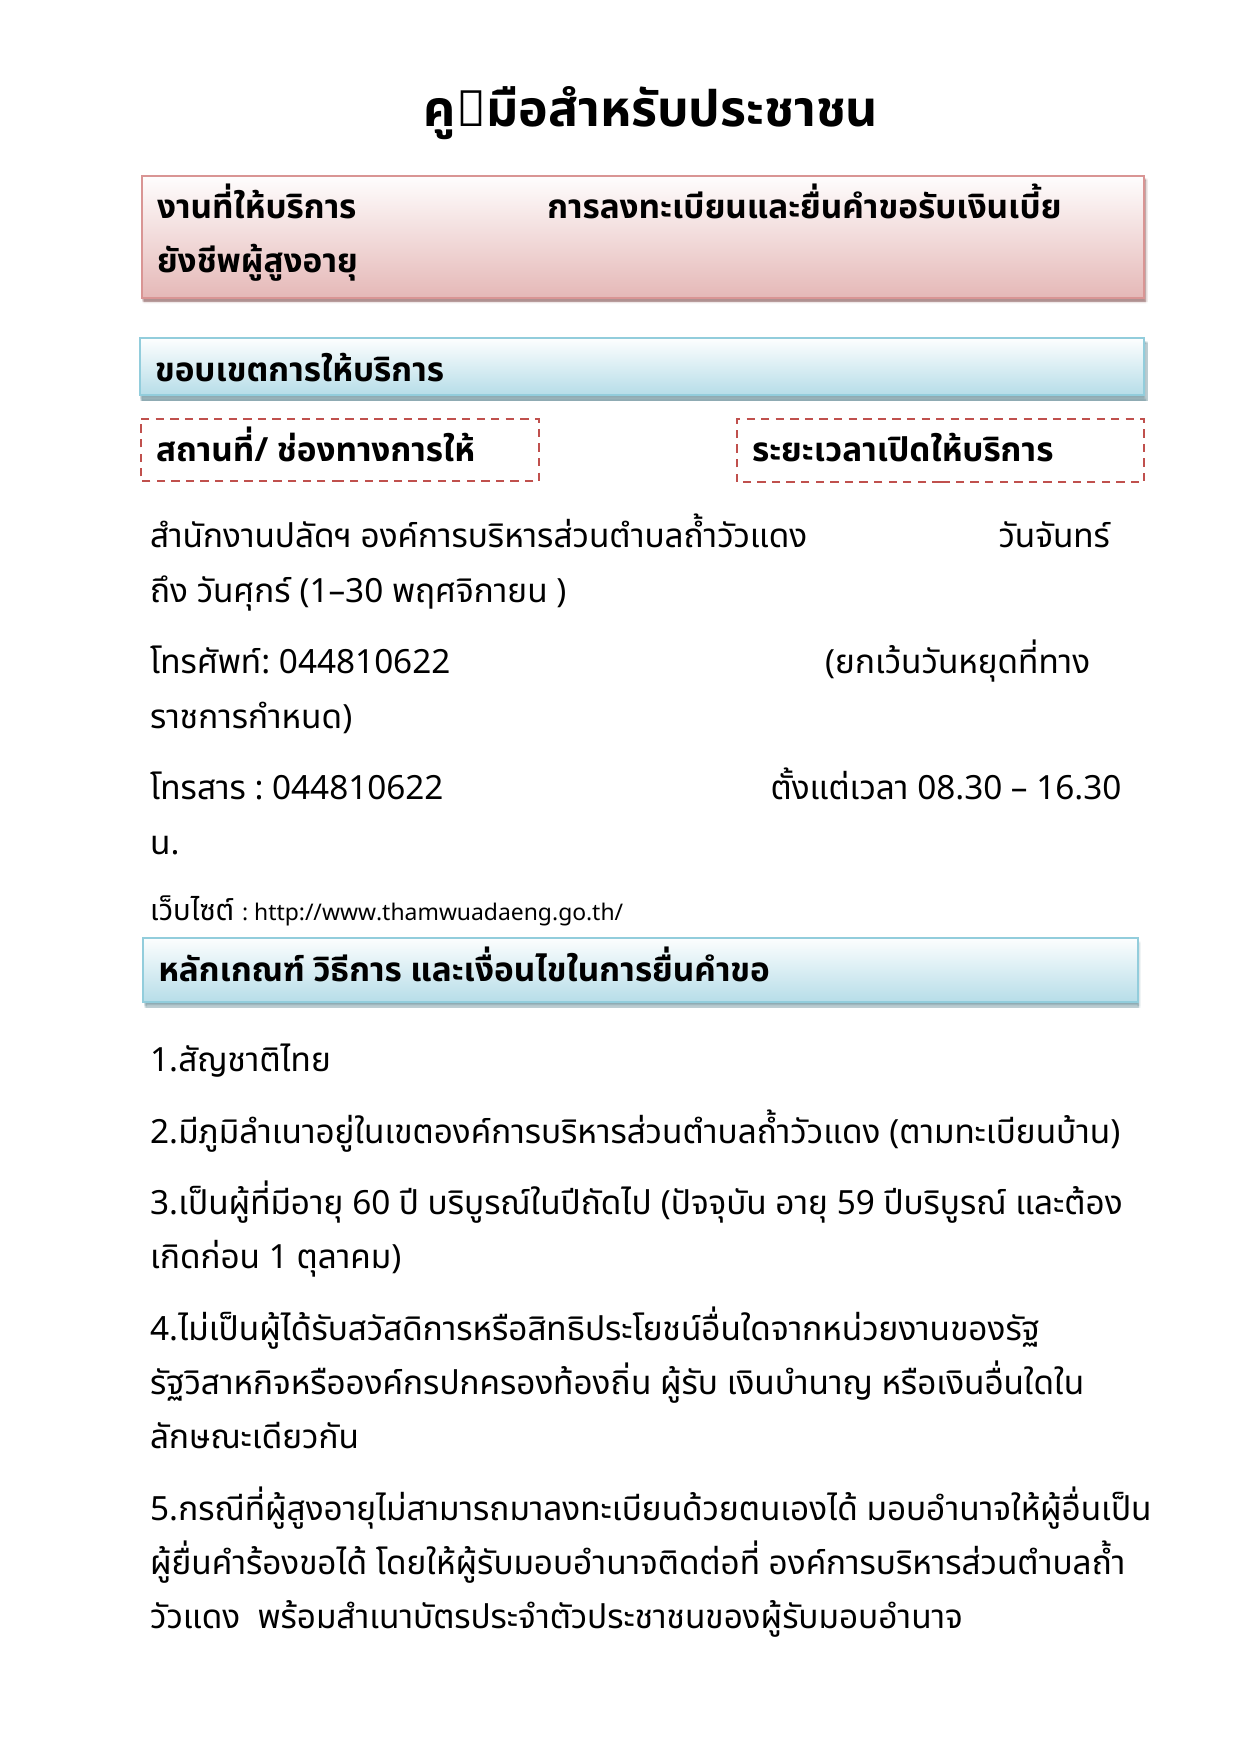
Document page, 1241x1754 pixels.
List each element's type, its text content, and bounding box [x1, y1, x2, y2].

text สำนักงานปลัดฯ องค์การบริหารส่วนตำบลถ้ำวัวแดง วันจันทร์ ถึง วันศุกร์ (1–30 พฤศจิกายน ) [150, 512, 1152, 617]
text 1.สัญชาติไทย [150, 1036, 1152, 1087]
text คูมือสำหรับประชาชน [150, 74, 1152, 149]
text 5.กรณีที่ผู้สูงอายุไม่สามารถมาลงทะเบียนด้วยตนเองได้ มอบอำนาจให้ผู้อื่นเป็นผู้ยื่นคำร้องขอได้ โดยให้ผู้รับมอบอำนาจติดต่อที่ องค์การบริหารส่วนตำบลถ้ำวัวแดง พร้อมสำเนาบัตรประจำตัวประชาชนของผู้รับมอบอำนาจ [150, 1484, 1152, 1644]
text 3.เป็นผู้ที่มีอายุ 60 ปี บริบูรณ์ในปีถัดไป (ปัจจุบัน อายุ 59 ปีบริบูรณ์ และต้องเกิดก่อน 1 ตุลาคม) [150, 1179, 1152, 1284]
text เว็บไซต์ : http://www.thamwuadaeng.go.th/ [150, 890, 1152, 934]
text 4.ไม่เป็นผู้ได้รับสวัสดิการหรือสิทธิประโยชน์อื่นใดจากหน่วยงานของรัฐ รัฐวิสาหกิจหรือองค์กรปกครองท้องถิ่น ผู้รับ เงินบำนาญ หรือเงินอื่นใดในลักษณะเดียวกัน [150, 1304, 1152, 1464]
text โทรสาร : 044810622 ตั้งแต่เวลา 08.30 – 16.30 น. [150, 764, 1152, 869]
text 2.มีภูมิลำเนาอยู่ในเขตองค์การบริหารส่วนตำบลถ้ำวัวแดง (ตามทะเบียนบ้าน) [150, 1107, 1152, 1158]
text โทรศัพท์: 044810622 (ยกเว้นวันหยุดที่ทางราชการกำหนด) [150, 638, 1152, 743]
